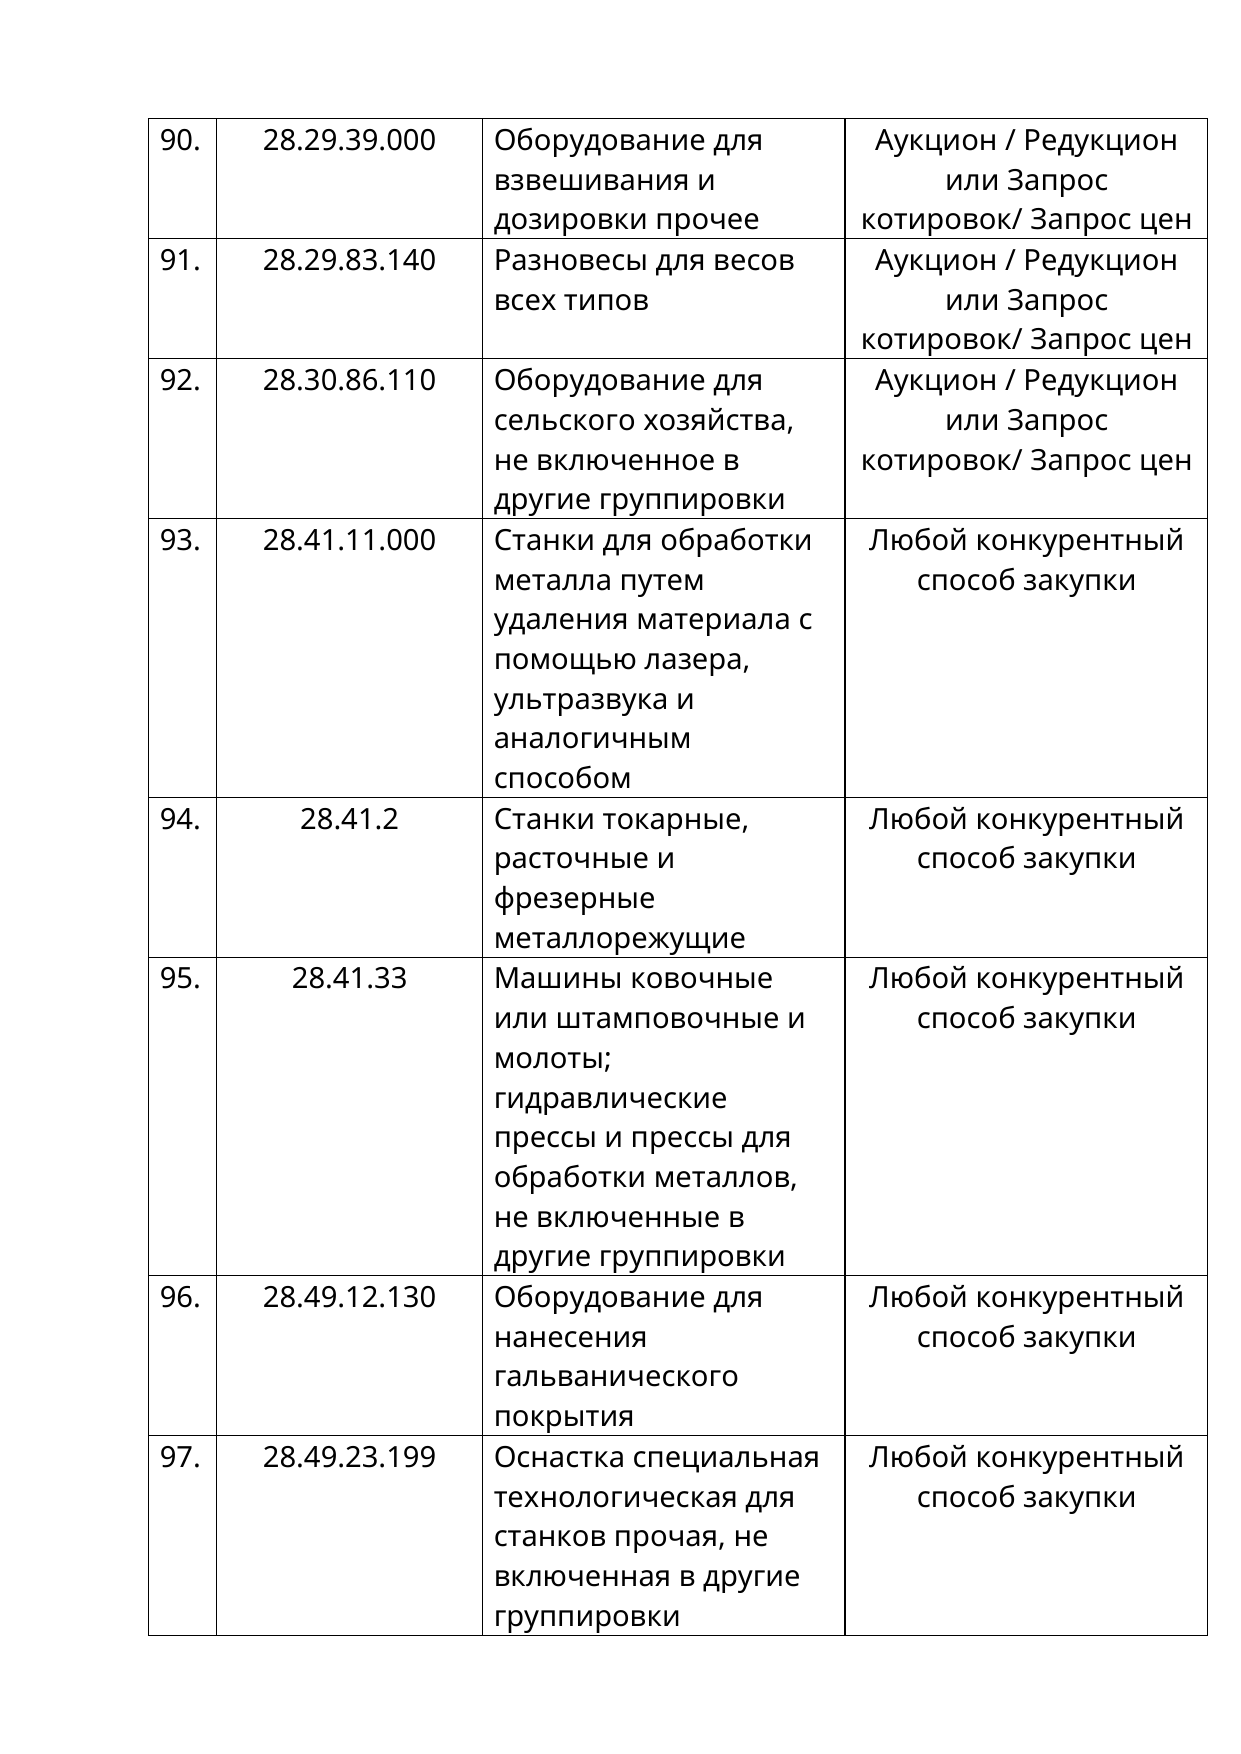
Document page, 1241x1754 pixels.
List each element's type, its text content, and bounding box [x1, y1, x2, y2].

table_cell 28.41.33 [217, 958, 482, 1275]
table_cell Любой конкурентный способ закупки [846, 1276, 1207, 1435]
table_cell Оборудование для сельского хозяйства, не включенное в другие группировки [483, 359, 844, 518]
table_cell Любой конкурентный способ закупки [846, 798, 1207, 957]
table_cell Оборудование для нанесения гальванического покрытия [483, 1276, 844, 1435]
table_cell 28.41.2 [217, 798, 482, 957]
table_cell Аукцион / Редукцион или Запрос котировок/ Запрос цен [846, 359, 1207, 518]
table_cell Любой конкурентный способ закупки [846, 519, 1207, 797]
table_cell [149, 958, 216, 1275]
table_cell 28.30.86.110 [217, 359, 482, 518]
table_cell Разновесы для весов всех типов [483, 239, 844, 358]
table_cell 28.49.12.130 [217, 1276, 482, 1435]
table_cell Машины ковочные или штамповочные и молоты; гидравлические прессы и прессы для обработки металлов, не включенные в другие группировки [483, 958, 844, 1275]
table_cell [149, 1276, 216, 1435]
table_cell [149, 519, 216, 797]
table_cell Любой конкурентный способ закупки [846, 1436, 1207, 1634]
table_cell 28.29.83.140 [217, 239, 482, 358]
table_cell [149, 119, 216, 238]
table_cell [149, 798, 216, 957]
table_cell 28.49.23.199 [217, 1436, 482, 1634]
table_cell [149, 1436, 216, 1634]
table_cell Любой конкурентный способ закупки [846, 958, 1207, 1275]
table_cell [149, 359, 216, 518]
table_cell Оборудование для взвешивания и дозировки прочее [483, 119, 844, 238]
table_cell [149, 239, 216, 358]
table_cell 28.29.39.000 [217, 119, 482, 238]
table_cell Станки для обработки металла путем удаления материала с помощью лазера, ультразвука и аналогичным способом [483, 519, 844, 797]
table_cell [846, 119, 1207, 238]
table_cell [846, 239, 1207, 358]
table_cell Станки токарные, расточные и фрезерные металлорежущие [483, 798, 844, 957]
table_cell 28.41.11.000 [217, 519, 482, 797]
table_cell Оснастка специальная технологическая для станков прочая, не включенная в другие группировки [483, 1436, 844, 1634]
